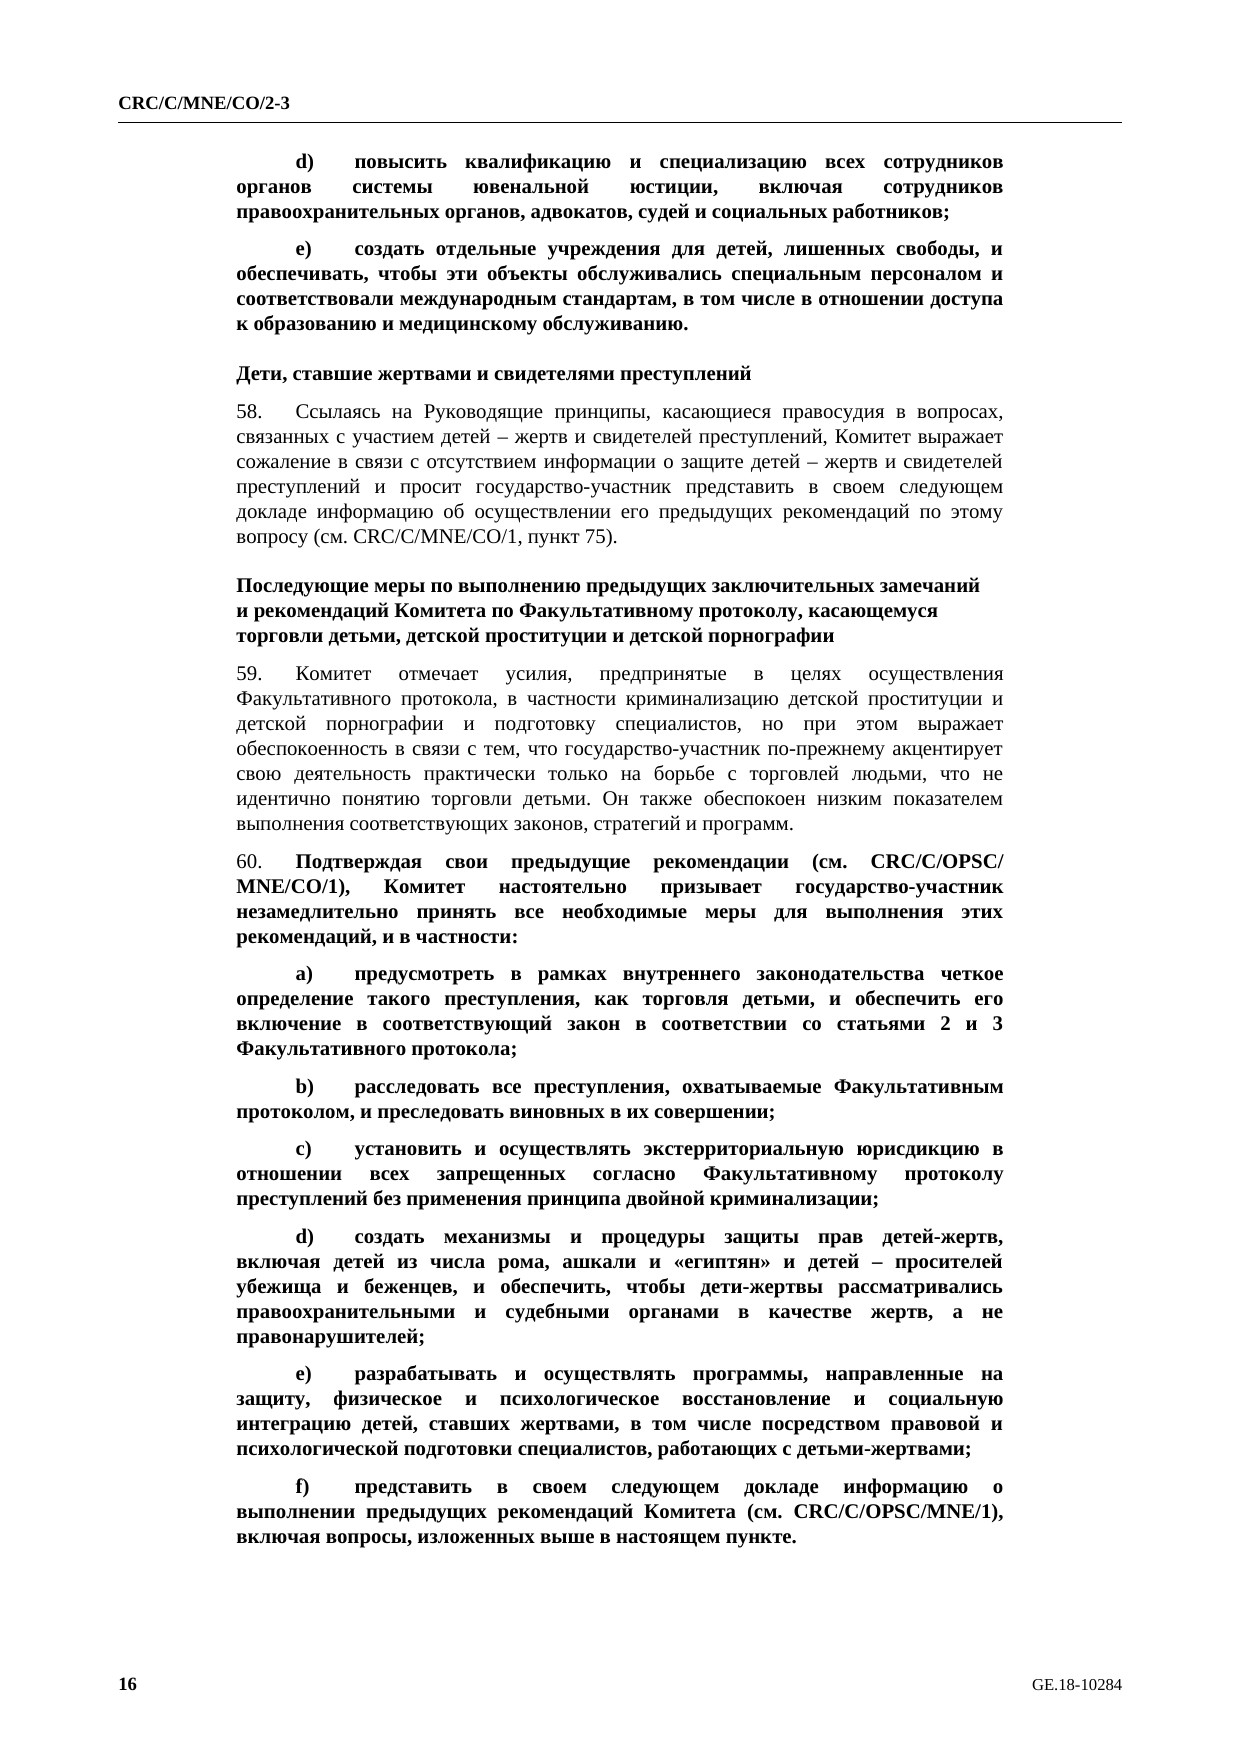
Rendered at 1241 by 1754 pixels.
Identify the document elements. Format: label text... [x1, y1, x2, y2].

text 59. Комитет отмечает усилия, предпринятые в целях осуществления Факультативного протокола, в частности криминализацию детской проституции и детской порнографии и подготовку специалистов, но при этом выражает обеспокоенность в связи с тем, что государство-участник по-прежнему акцентирует свою деятельность практически только на борьбе с торговлей людьми, что не идентично понятию торговли детьми. Он также обеспокоен низким показателем выполнения соответствующих законов, стратегий и программ. [236, 660, 1004, 835]
text e) разрабатывать и осуществлять программы, направленные на защиту, физическое и психологическое восстановление и социальную интеграцию детей, ставших жертвами, в том числе посредством правовой и психологической подготовки специалистов, работающих с детьми-жертвами; [236, 1360, 1004, 1460]
text d) повысить квалификацию и специализацию всех сотрудников органов системы ювенальной юстиции, включая сотрудников правоохранительных органов, адвокатов, судей и социальных работников; [236, 148, 1004, 223]
text e) создать отдельные учреждения для детей, лишенных свободы, и обеспечивать, чтобы эти объекты обслуживались специальным персоналом и соответствовали международным стандартам, в том числе в отношении доступа к образованию и медицинскому обслуживанию. [236, 235, 1004, 335]
text Последующие меры по выполнению предыдущих заключительных замечаний и рекомендаций Комитета по Факультативному протоколу, касающемуся торговли детьми, детской проституции и детской порнографии [118, 573, 1004, 648]
text f) представить в своем следующем докладе информацию о выполнении предыдущих рекомендаций Комитета (см. CRC/C/OPSC/MNE/1), включая вопросы, изложенных выше в настоящем пункте. [236, 1473, 1004, 1548]
text 58. Ссылаясь на Руководящие принципы, касающиеся правосудия в вопросах, связанных с участием детей – жертв и свидетелей преступлений, Комитет выражает сожаление в связи с отсутствием информации о защите детей – жертв и свидетелей преступлений и просит государство-участник представить в своем следующем докладе информацию об осуществлении его предыдущих рекомендаций по этому вопросу (см. CRC/C/MNE/CO/1, пункт 75). [236, 398, 1004, 548]
text b) расследовать все преступления, охватываемые Факультативным протоколом, и преследовать виновных в их совершении; [236, 1073, 1004, 1123]
text с) установить и осуществлять экстерриториальную юрисдикцию в отношении всех запрещенных согласно Факультативному протоколу преступлений без применения принципа двойной криминализации; [236, 1135, 1004, 1210]
text d) создать механизмы и процедуры защиты прав детей-жертв, включая детей из числа рома, ашкали и «египтян» и детей – просителей убежища и беженцев, и обеспечить, чтобы дети-жертвы рассматривались правоохранительными и судебными органами в качестве жертв, а не правонарушителей; [236, 1223, 1004, 1348]
text Дети, ставшие жертвами и свидетелями преступлений [118, 360, 1004, 385]
text а) предусмотреть в рамках внутреннего законодательства четкое определение такого преступления, как торговля детьми, и обеспечить его включение в соответствующий закон в соответствии со статьями 2 и 3 Факультативного протокола; [236, 960, 1004, 1060]
text 60. Подтверждая свои предыдущие рекомендации (см. CRC/C/OPSC/ MNE/CO/1), Комитет настоятельно призывает государство-участник незамедлительно принять все необходимые меры для выполнения этих рекомендаций, и в частности: [236, 848, 1004, 948]
